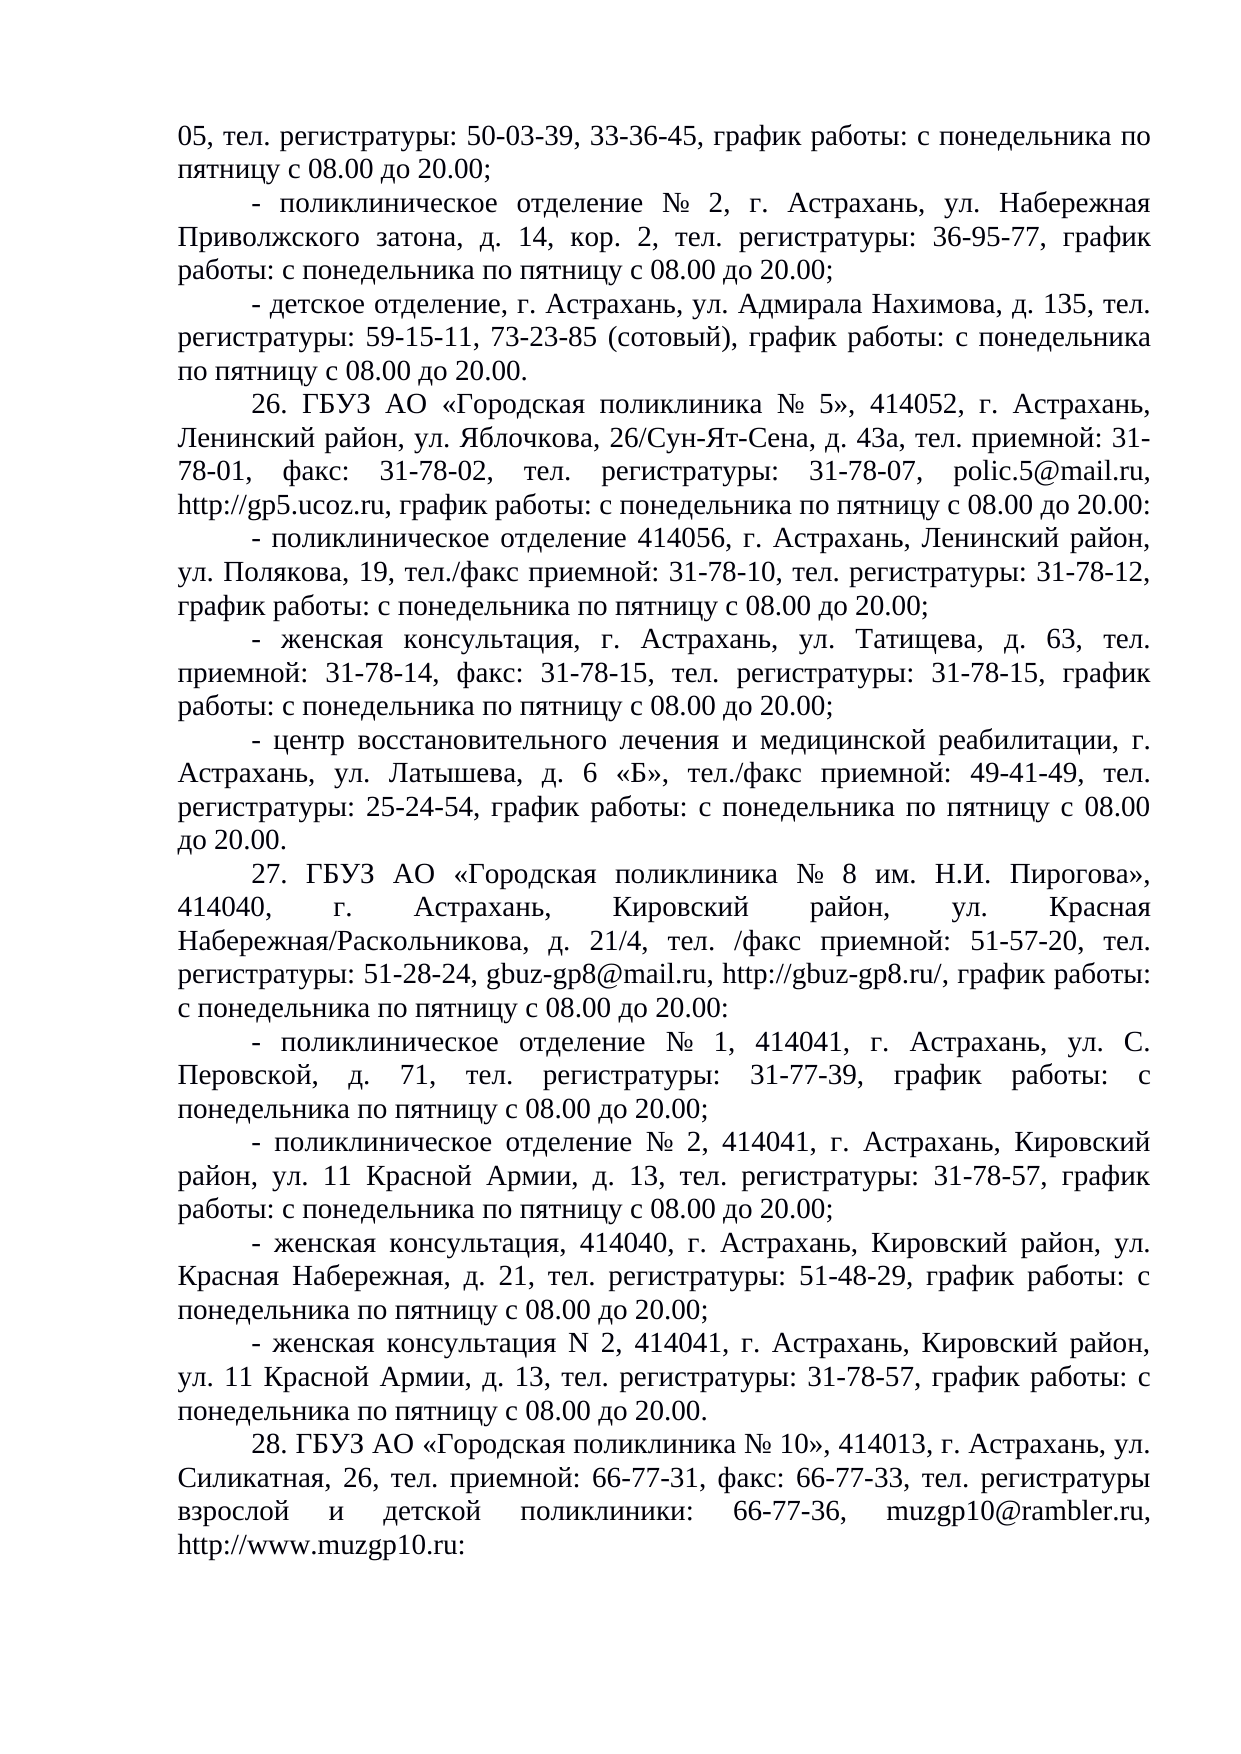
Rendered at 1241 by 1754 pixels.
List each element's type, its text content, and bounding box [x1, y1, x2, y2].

text - центр восстановительного лечения и медицинской реабилитации, г. Астрахань, ул. Латышева, д. 6 «Б», тел./факс приемной: 49-41-49, тел. регистратуры: 25-24-54, график работы: с понедельника по пятницу с 08.00 до 20.00. [177, 722, 1152, 856]
text - поликлиническое отделение № 1, 414041, г. Астрахань, ул. С. Перовской, д. 71, тел. регистратуры: 31-77-39, график работы: с понедельника по пятницу с 08.00 до 20.00; [177, 1024, 1152, 1124]
text 28. ГБУЗ АО «Городская поликлиника № 10», 414013, г. Астрахань, ул. Силикатная, 26, тел. приемной: 66-77-31, факс: 66-77-33, тел. регистратуры взрослой и детской поликлиники: 66-77-36, muzgp10@rambler.ru, http://www.muzgp10.ru: [177, 1426, 1152, 1560]
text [177, 118, 1152, 185]
text - детское отделение, г. Астрахань, ул. Адмирала Нахимова, д. 135, тел. регистратуры: 59-15-11, 73-23-85 (сотовый), график работы: с понедельника по пятницу с 08.00 до 20.00. [177, 286, 1152, 386]
text - женская консультация, г. Астрахань, ул. Татищева, д. 63, тел. приемной: 31-78-14, факс: 31-78-15, тел. регистратуры: 31-78-15, график работы: с понедельника по пятницу с 08.00 до 20.00; [177, 621, 1152, 722]
text - женская консультация, 414040, г. Астрахань, Кировский район, ул. Красная Набережная, д. 21, тел. регистратуры: 51-48-29, график работы: с понедельника по пятницу с 08.00 до 20.00; [177, 1225, 1152, 1326]
text - женская консультация N 2, 414041, г. Астрахань, Кировский район, ул. 11 Красной Армии, д. 13, тел. регистратуры: 31-78-57, график работы: с понедельника по пятницу с 08.00 до 20.00. [177, 1326, 1152, 1426]
text - поликлиническое отделение № 2, г. Астрахань, ул. Набережная Приволжского затона, д. 14, кор. 2, тел. регистратуры: 36-95-77, график работы: с понедельника по пятницу с 08.00 до 20.00; [177, 185, 1152, 286]
text - поликлиническое отделение № 2, 414041, г. Астрахань, Кировский район, ул. 11 Красной Армии, д. 13, тел. регистратуры: 31-78-57, график работы: с понедельника по пятницу с 08.00 до 20.00; [177, 1124, 1152, 1225]
text 26. ГБУЗ АО «Городская поликлиника № 5», 414052, г. Астрахань, Ленинский район, ул. Яблочкова, 26/Сун-Ят-Сена, д. 43а, тел. приемной: 31-78-01, факс: 31-78-02, тел. регистратуры: 31-78-07, polic.5@mail.ru, http://gp5.ucoz.ru, график работы: с понедельника по пятницу с 08.00 до 20.00: [177, 386, 1152, 521]
text - поликлиническое отделение 414056, г. Астрахань, Ленинский район, ул. Полякова, 19, тел./факс приемной: 31-78-10, тел. регистратуры: 31-78-12, график работы: с понедельника по пятницу с 08.00 до 20.00; [177, 521, 1152, 621]
text 27. ГБУЗ АО «Городская поликлиника № 8 им. Н.И. Пирогова», 414040, г. Астрахань, Кировский район, ул. Красная Набережная/Раскольникова, д. 21/4, тел. /факс приемной: 51-57-20, тел. регистратуры: 51-28-24, gbuz-gp8@mail.ru, http://gbuz-gp8.ru/, график работы: с понедельника по пятницу с 08.00 до 20.00: [177, 856, 1152, 1024]
